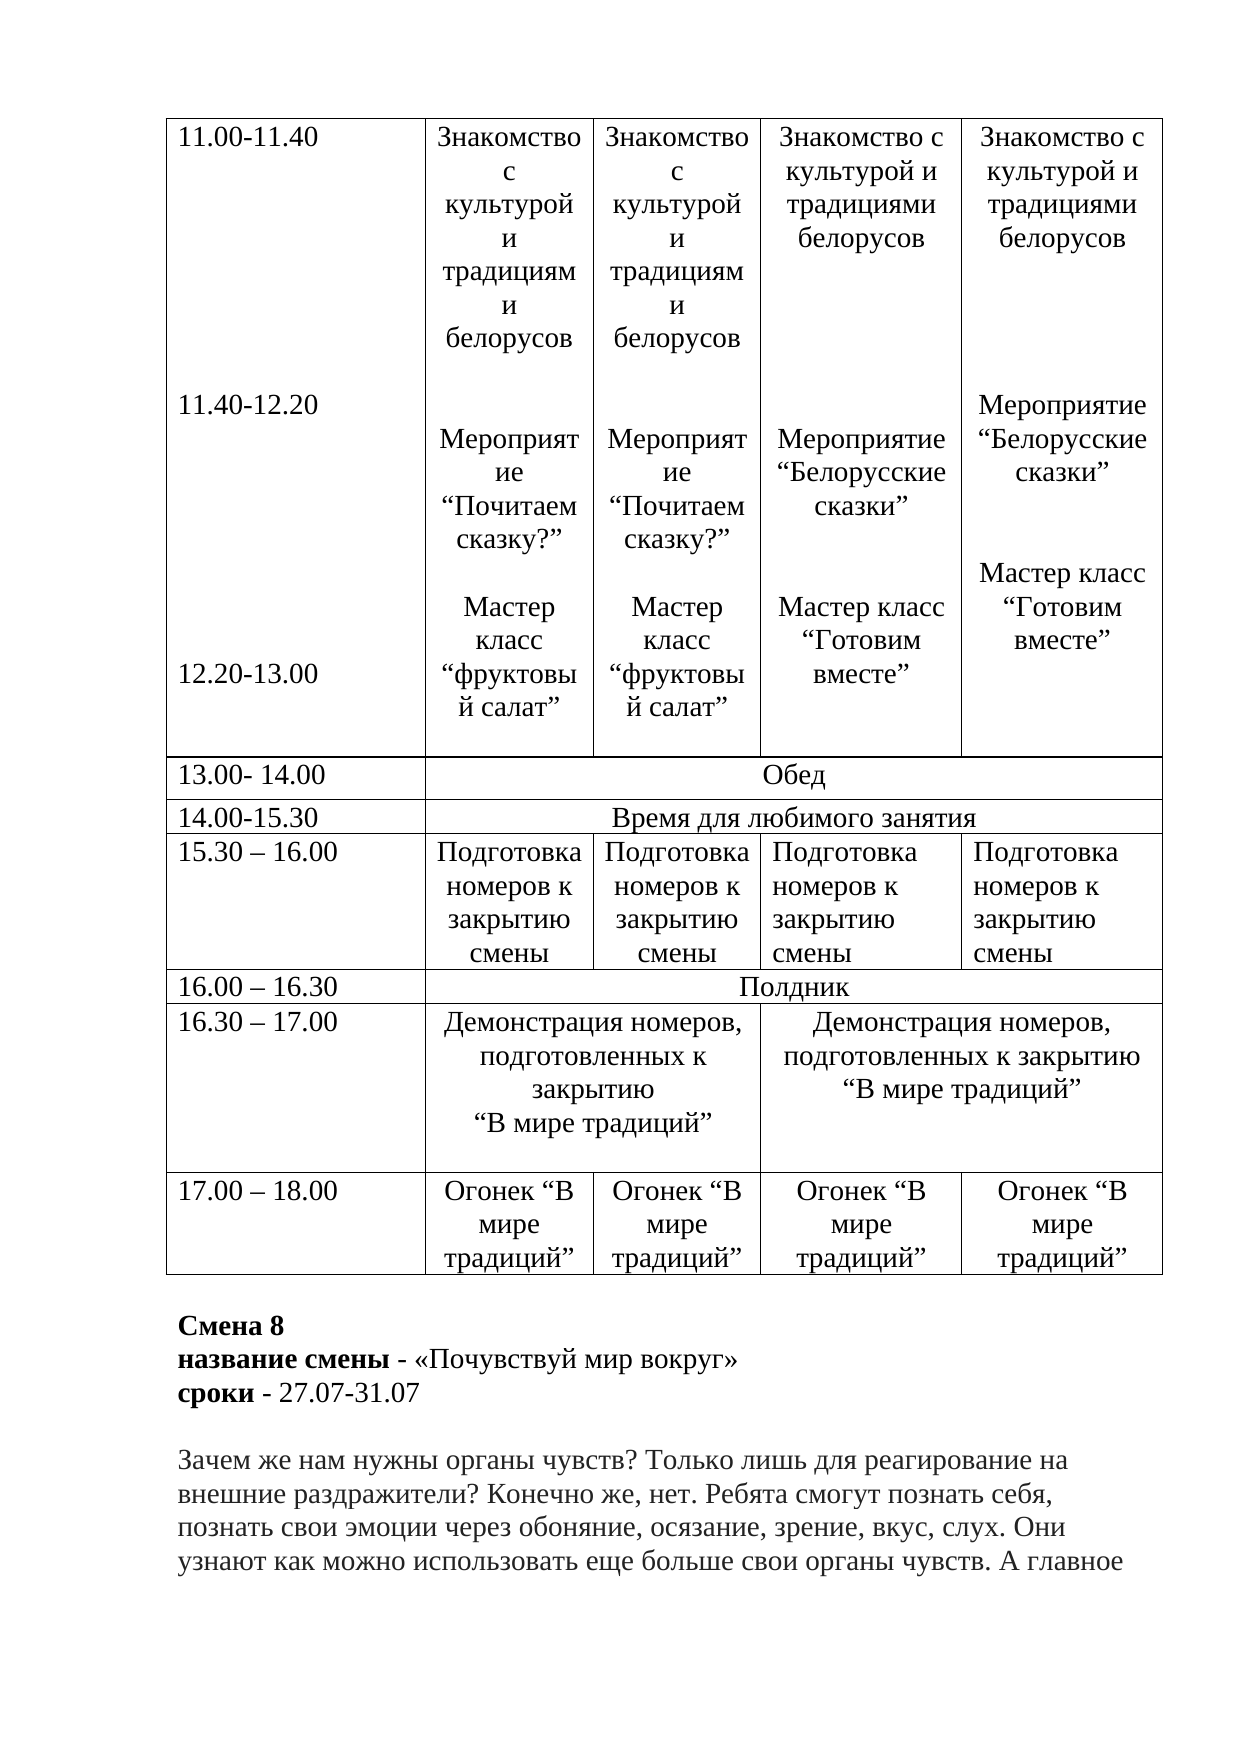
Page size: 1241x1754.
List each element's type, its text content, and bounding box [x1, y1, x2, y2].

table_cell Огонек “В мире традиций” [962, 1173, 1162, 1273]
table_cell Подготовка номеров к закрытию смены [962, 834, 1162, 968]
text сроки - 27.07-31.07 [177, 1375, 1152, 1409]
table_cell 16.30 – 17.00 [167, 1004, 425, 1172]
table_cell Знакомство с культурой и традициями белорусов Мероприятие “Белорусские сказки” Мастер класс “Готовим вместе” [761, 119, 961, 756]
table_cell 14.00-15.30 [167, 800, 425, 833]
table_cell 16.00 – 16.30 [167, 970, 425, 1003]
table_cell Подготовка номеров к закрытию смены [426, 834, 593, 968]
table_cell Знакомство с культурой и традициями белорусов Мероприятие “Белорусские сказки” Мастер класс “Готовим вместе” [962, 119, 1162, 756]
table_cell Огонек “В мире традиций” [761, 1173, 961, 1273]
table_cell Огонек “В мире традиций” [426, 1173, 593, 1273]
table_cell Время для любимого занятия [426, 800, 1162, 833]
table_cell Знакомство с культурой и традициями белорусов Мероприятие “Почитаем сказку?” Мастер класс “фруктовый салат” [594, 119, 760, 756]
table_cell Демонстрация номеров, подготовленных к закрытию “В мире традиций” [426, 1004, 760, 1172]
table_cell 13.00- 14.00 [167, 758, 425, 799]
text Смена 8 [177, 1308, 1152, 1342]
table_cell Огонек “В мире традиций” [594, 1173, 760, 1273]
table_cell 15.30 – 16.00 [167, 834, 425, 968]
text название смены - «Почувствуй мир вокруг» [177, 1342, 1152, 1375]
table_cell Подготовка номеров к закрытию смены [761, 834, 961, 968]
table_cell 11.00-11.40 11.40-12.20 12.20-13.00 [167, 119, 425, 756]
table_cell Демонстрация номеров, подготовленных к закрытию “В мире традиций” [761, 1004, 1162, 1172]
table_cell Обед [426, 758, 1162, 799]
table_cell Знакомство с культурой и традициями белорусов Мероприятие “Почитаем сказку?” Мастер класс “фруктовый салат” [426, 119, 593, 756]
table_cell Полдник [426, 970, 1162, 1003]
table_cell Подготовка номеров к закрытию смены [594, 834, 760, 968]
table_cell 17.00 – 18.00 [167, 1173, 425, 1273]
